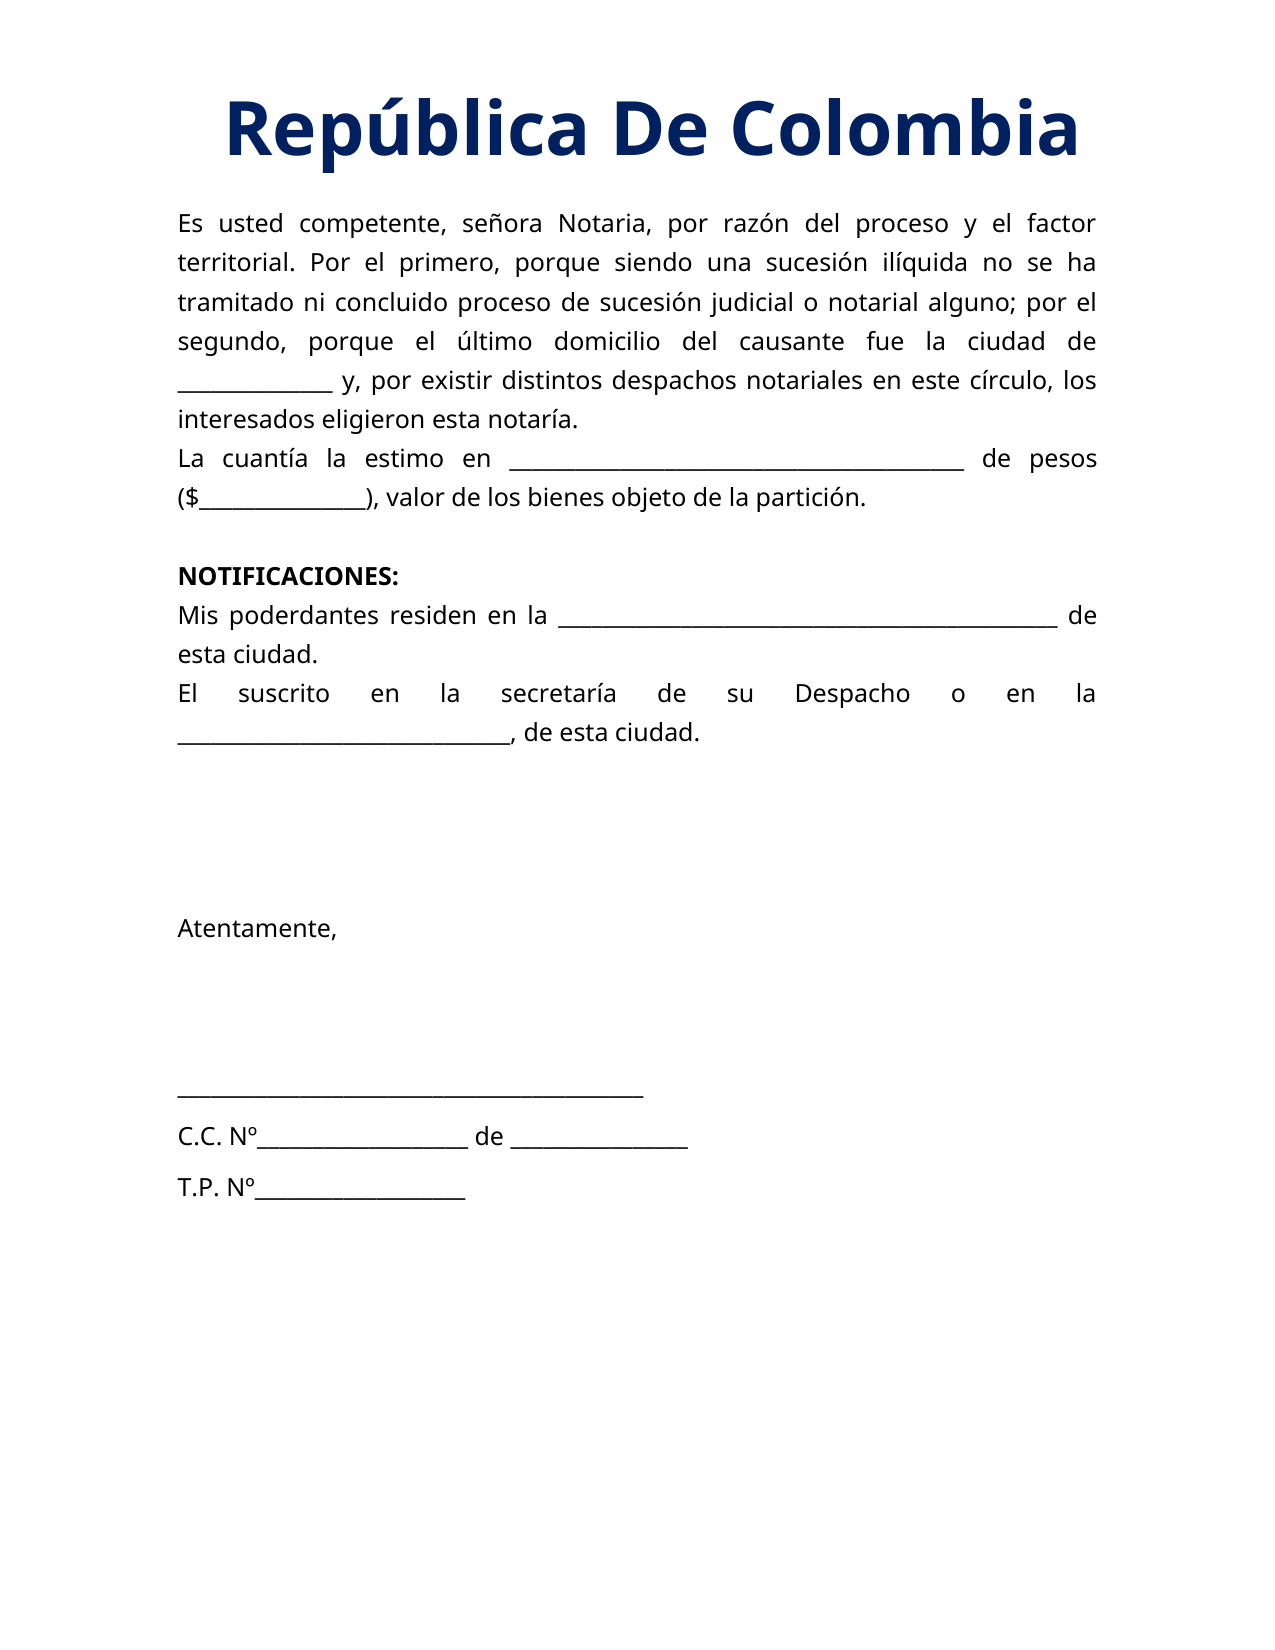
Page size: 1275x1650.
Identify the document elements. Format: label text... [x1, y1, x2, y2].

text C.C. Nº___________________ de ________________ [177, 1119, 1098, 1153]
text Es usted competente, señora Notaria, por razón del proceso y el factor territorial. Por el primero, porque siendo una sucesión ilíquida no se ha tramitado ni concluido proceso de sucesión judicial o notarial alguno; por el segundo, porque el último domicilio del causante fue la ciudad de ______________ y, por existir distintos despachos notariales en este círculo, los interesados eligieron esta notaría. [177, 206, 1098, 436]
text Mis poderdantes residen en la _____________________________________________ de esta ciudad. [177, 598, 1098, 671]
text NOTIFICACIONES: [177, 558, 1098, 592]
text La cuantía la estimo en _________________________________________ de pesos ($_______________), valor de los bienes objeto de la partición. [177, 441, 1098, 514]
text __________________________________________ [177, 1068, 1098, 1102]
text El suscrito en la secretaría de su Despacho o en la ______________________________, de esta ciudad. [177, 676, 1098, 749]
text Atentamente, [177, 911, 1098, 945]
text T.P. Nº___________________ [177, 1170, 1098, 1204]
